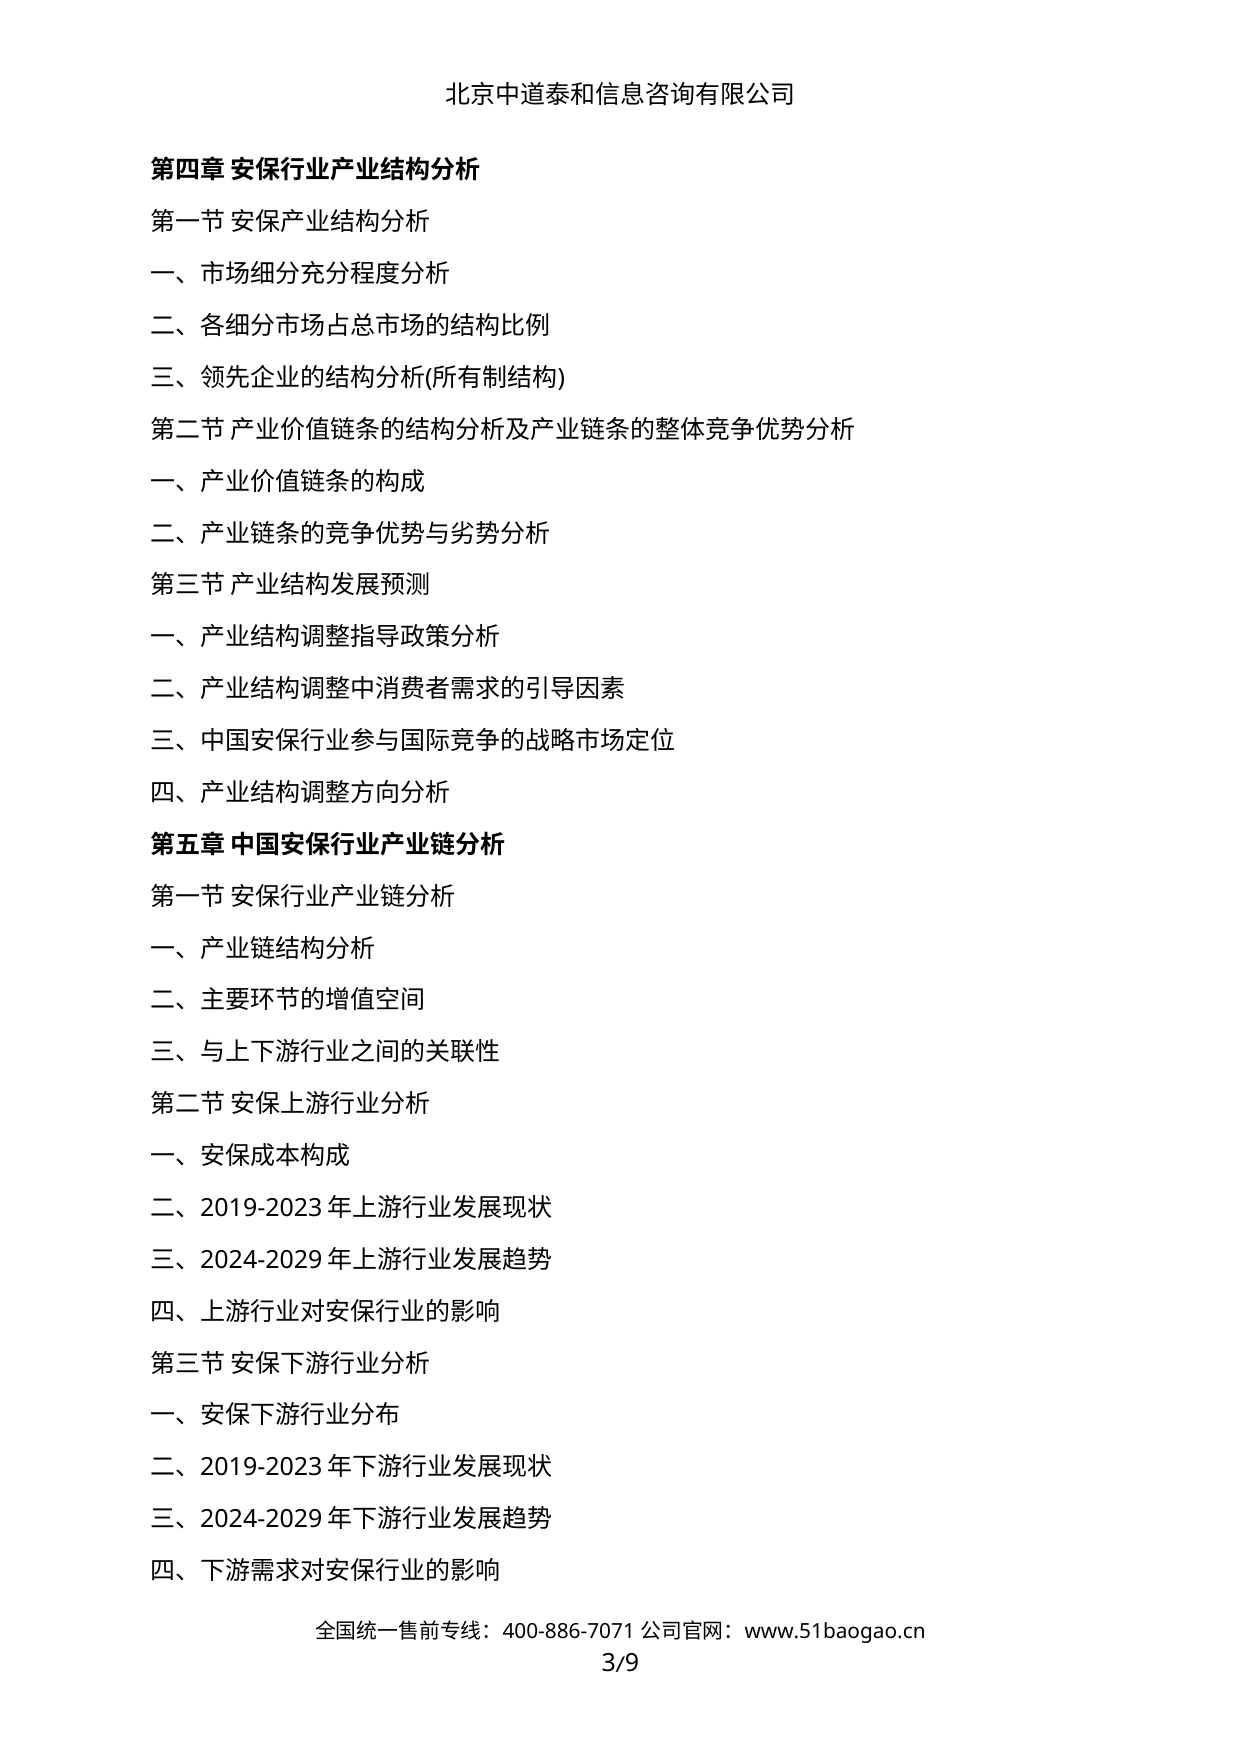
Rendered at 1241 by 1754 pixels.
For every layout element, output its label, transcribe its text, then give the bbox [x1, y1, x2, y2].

text 三、领先企业的结构分析(所有制结构) [150, 357, 1090, 394]
text 四、产业结构调整方向分析 [150, 772, 1090, 809]
text 四、上游行业对安保行业的影响 [150, 1291, 1090, 1327]
text 一、产业价值链条的构成 [150, 461, 1090, 497]
text 二、2019-2023年下游行业发展现状 [150, 1447, 1090, 1483]
text 第三节 产业结构发展预测 [150, 565, 1090, 601]
text 第五章 中国安保行业产业链分析 [150, 824, 1090, 861]
text 一、产业链结构分析 [150, 928, 1090, 964]
text 三、与上下游行业之间的关联性 [150, 1032, 1090, 1068]
text 第四章 安保行业产业结构分析 [150, 150, 1090, 186]
text 一、产业结构调整指导政策分析 [150, 617, 1090, 653]
text 一、市场细分充分程度分析 [150, 254, 1090, 290]
text 一、安保成本构成 [150, 1136, 1090, 1172]
text 三、2024-2029年上游行业发展趋势 [150, 1239, 1090, 1276]
text 一、安保下游行业分布 [150, 1395, 1090, 1431]
text 三、2024-2029年下游行业发展趋势 [150, 1499, 1090, 1535]
text 二、主要环节的增值空间 [150, 980, 1090, 1016]
text 三、中国安保行业参与国际竞争的战略市场定位 [150, 721, 1090, 757]
text 二、产业结构调整中消费者需求的引导因素 [150, 669, 1090, 705]
text 二、各细分市场占总市场的结构比例 [150, 306, 1090, 342]
text 第一节 安保行业产业链分析 [150, 876, 1090, 912]
text 二、产业链条的竞争优势与劣势分析 [150, 513, 1090, 549]
text 第二节 产业价值链条的结构分析及产业链条的整体竞争优势分析 [150, 409, 1090, 446]
text 第三节 安保下游行业分析 [150, 1343, 1090, 1379]
text 第二节 安保上游行业分析 [150, 1084, 1090, 1120]
text 四、下游需求对安保行业的影响 [150, 1551, 1090, 1587]
text 二、2019-2023年上游行业发展现状 [150, 1187, 1090, 1224]
text 第一节 安保产业结构分析 [150, 202, 1090, 238]
